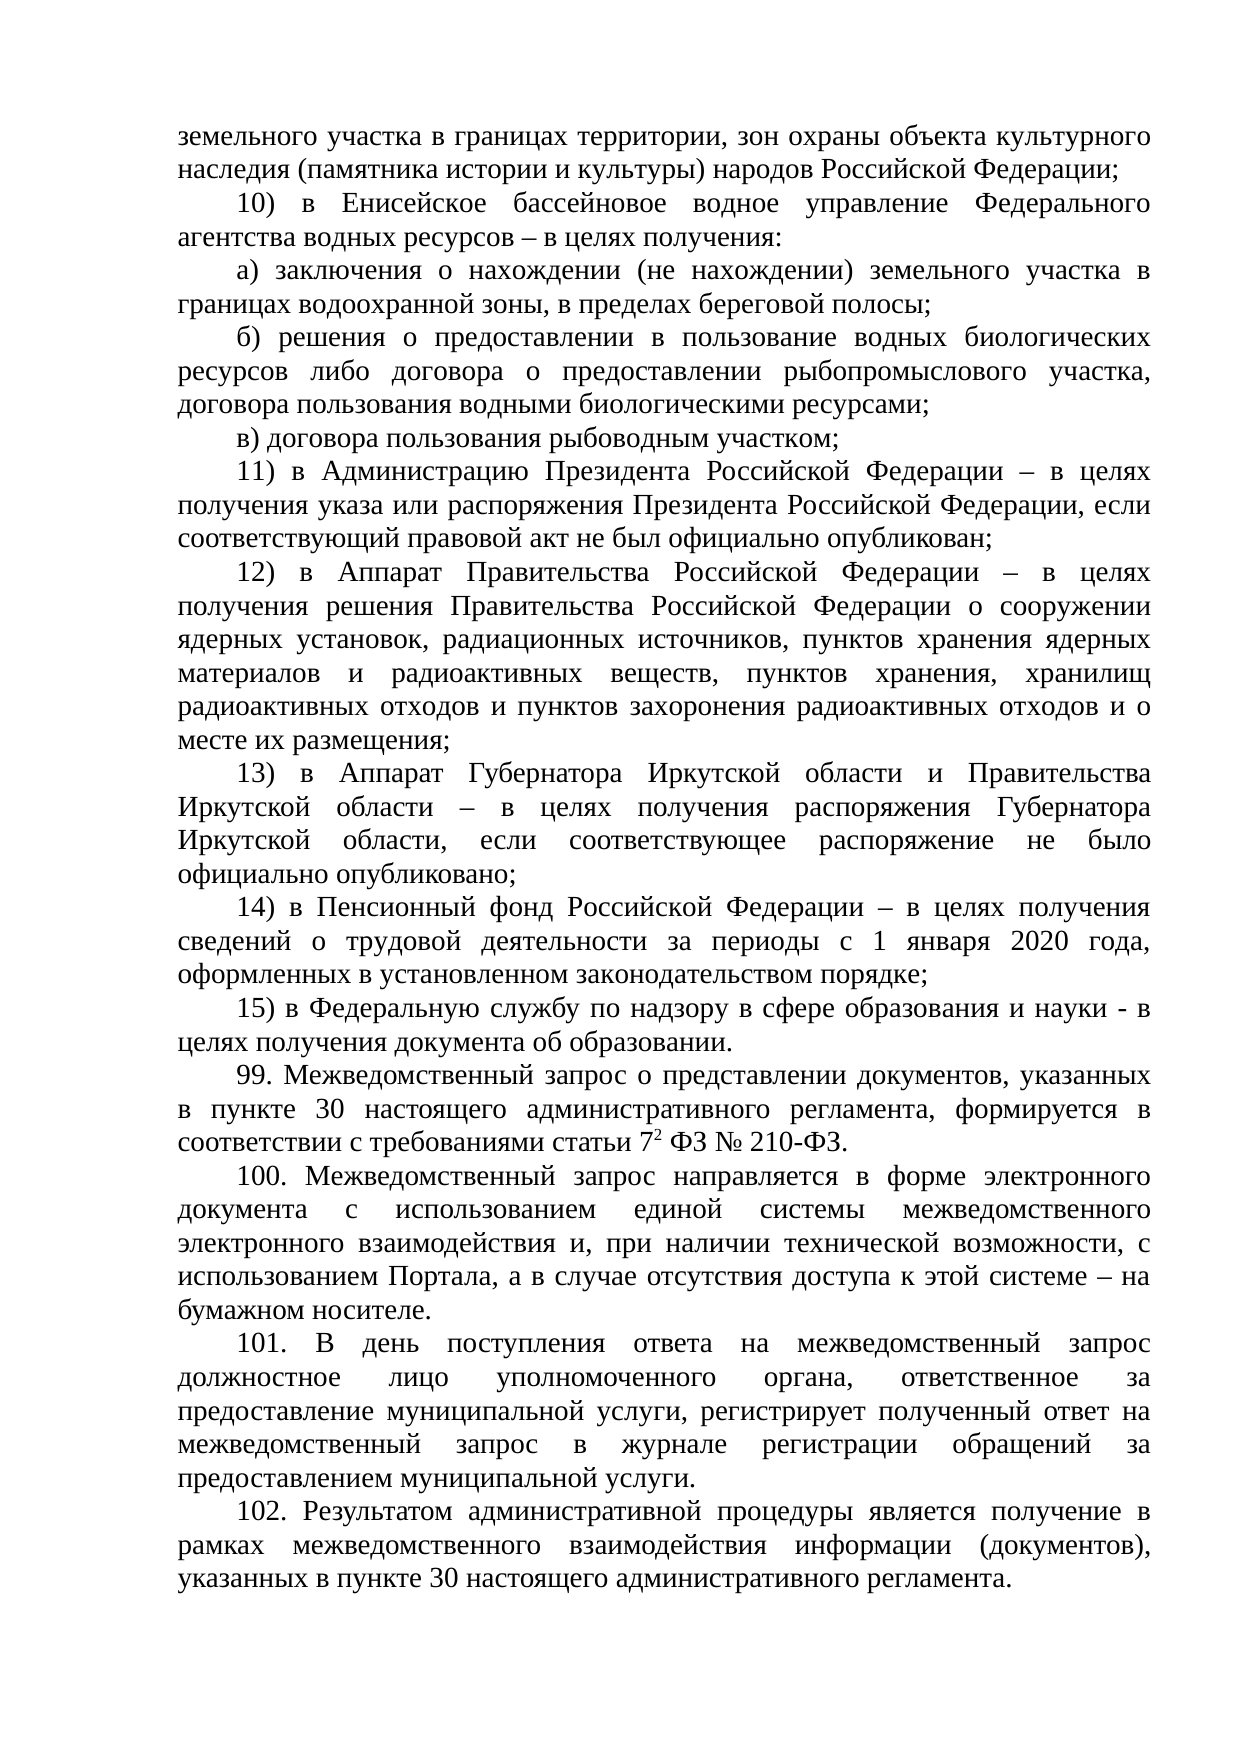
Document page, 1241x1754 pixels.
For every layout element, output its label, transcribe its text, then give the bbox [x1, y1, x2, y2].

text 102. Результатом административной процедуры является получение в рамках межведомственного взаимодействия информации (документов), указанных в пункте 30 настоящего административного регламента. [177, 1493, 1152, 1594]
text 11) в Администрацию Президента Российской Федерации – в целях получения указа или распоряжения Президента Российской Федерации, если соответствующий правовой акт не был официально опубликован; [177, 453, 1152, 554]
text 100. Межведомственный запрос направляется в форме электронного документа с использованием единой системы межведомственного электронного взаимодействия и, при наличии технической возможности, с использованием Портала, а в случае отсутствия доступа к этой системе – на бумажном носителе. [177, 1158, 1152, 1326]
text 15) в Федеральную службу по надзору в сфере образования и науки - в целях получения документа об образовании. [177, 990, 1152, 1057]
text б) решения о предоставлении в пользование водных биологических ресурсов либо договора о предоставлении рыбопромыслового участка, договора пользования водными биологическими ресурсами; [177, 319, 1152, 420]
text 12) в Аппарат Правительства Российской Федерации – в целях получения решения Правительства Российской Федерации о сооружении ядерных установок, радиационных источников, пунктов хранения ядерных материалов и радиоактивных веществ, пунктов хранения, хранилищ радиоактивных отходов и пунктов захоронения радиоактивных отходов и о месте их размещения; [177, 554, 1152, 755]
text 99. Межведомственный запрос о представлении документов, указанных в пункте 30 настоящего административного регламента, формируется в соответствии с требованиями статьи 72 ФЗ № 210-ФЗ. [177, 1057, 1152, 1158]
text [177, 118, 1152, 185]
text 10) в Енисейское бассейновое водное управление Федерального агентства водных ресурсов – в целях получения: [177, 185, 1152, 252]
text в) договора пользования рыбоводным участком; [177, 420, 1152, 453]
text 13) в Аппарат Губернатора Иркутской области и Правительства Иркутской области – в целях получения распоряжения Губернатора Иркутской области, если соответствующее распоряжение не было официально опубликовано; [177, 755, 1152, 889]
text 101. В день поступления ответа на межведомственный запрос должностное лицо уполномоченного органа, ответственное за предоставление муниципальной услуги, регистрирует полученный ответ на межведомственный запрос в журнале регистрации обращений за предоставлением муниципальной услуги. [177, 1326, 1152, 1493]
text а) заключения о нахождении (не нахождении) земельного участка в границах водоохранной зоны, в пределах береговой полосы; [177, 252, 1152, 319]
text 14) в Пенсионный фонд Российской Федерации – в целях получения сведений о трудовой деятельности за периоды с 1 января 2020 года, оформленных в установленном законодательством порядке; [177, 889, 1152, 990]
